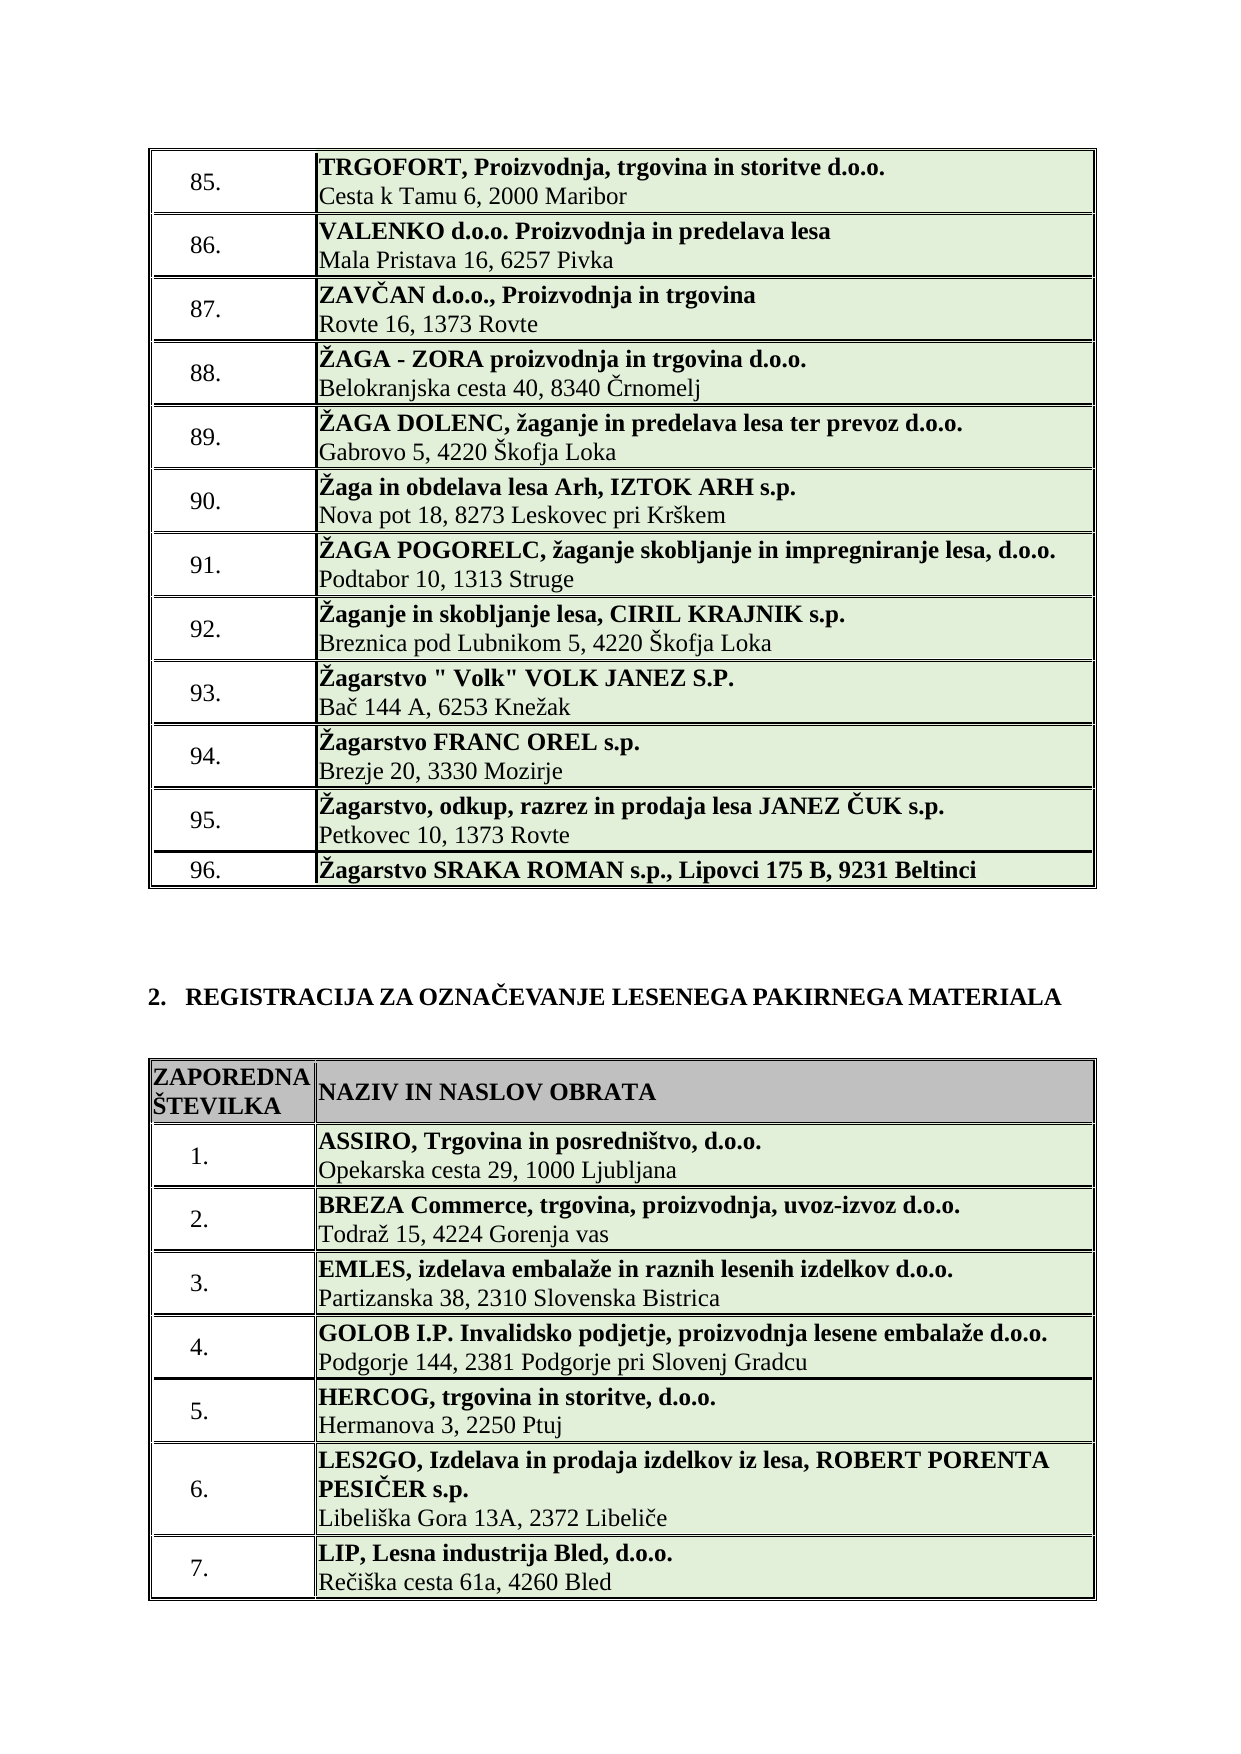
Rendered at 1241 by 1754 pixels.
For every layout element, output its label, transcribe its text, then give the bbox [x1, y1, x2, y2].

table_cell VALENKO d.o.o. Proizvodnja in predelava lesa Mala Pristava 16, 6257 Pivka [318, 211, 1094, 275]
table_cell [152, 1313, 314, 1377]
list registracija za označevanje lesenega pakirnega materiala [148, 982, 1093, 1011]
table_cell [150, 1441, 316, 1533]
table_cell GOLOB I.P. Invalidsko podjetje, proizvodnja lesene embalaže d.o.o. Podgorje 144, 2381 Podgorje pri Slovenj Gradcu [317, 1313, 1094, 1377]
table_cell [152, 1185, 314, 1249]
table_cell [152, 1249, 314, 1313]
table_cell [152, 1534, 316, 1597]
table_cell Žagarstvo, odkup, razrez in prodaja lesa JANEZ ČUK s.p. Petkovec 10, 1373 Rovte [318, 786, 1094, 850]
table_cell Žaga in obdelava lesa Arh, IZTOK ARH s.p. Nova pot 18, 8273 Leskovec pri Krškem [316, 467, 1095, 531]
table_cell ŽAGA POGORELC, žaganje skobljanje in impregniranje lesa, d.o.o. Podtabor 10, 1313 Struge [316, 531, 1095, 594]
table_cell [152, 151, 316, 211]
table_cell Žaganje in skobljanje lesa, CIRIL KRAJNIK s.p. Breznica pod Lubnikom 5, 4220 Škofja Loka [318, 595, 1094, 658]
table_cell EMLES, izdelava embalaže in raznih lesenih izdelkov d.o.o. Partizanska 38, 2310 Slovenska Bistrica [317, 1249, 1094, 1313]
table_cell Žagarstvo SRAKA ROMAN s.p., Lipovci 175 B, 9231 Beltinci [316, 850, 1093, 885]
table_cell [152, 275, 315, 339]
table_cell [150, 467, 316, 531]
table_cell ŽAGA - ZORA proizvodnja in trgovina d.o.o. Belokranjska cesta 40, 8340 Črnomelj [318, 339, 1094, 403]
table_cell LES2GO, Izdelava in prodaja izdelkov iz lesa, ROBERT PORENTA PESIČER s.p. Libeliška Gora 13A, 2372 Libeliče [316, 1441, 1095, 1533]
table_cell [152, 786, 315, 850]
table_cell Žagarstvo FRANC OREL s.p. Brezje 20, 3330 Mozirje [318, 722, 1094, 786]
table_cell [152, 211, 315, 275]
table_cell Žagarstvo " Volk" VOLK JANEZ S.P. Bač 144 A, 6253 Knežak [318, 659, 1094, 722]
table_cell [152, 403, 315, 467]
table_cell [152, 339, 315, 403]
table_cell [152, 1377, 314, 1441]
table_cell ŽAGA DOLENC, žaganje in predelava lesa ter prevoz d.o.o. Gabrovo 5, 4220 Škofja Loka [318, 403, 1094, 467]
table_cell BREZA Commerce, trgovina, proizvodnja, uvoz-izvoz d.o.o. Todraž 15, 4224 Gorenja vas [317, 1185, 1094, 1249]
table_header ZAPOREDNA ŠTEVILKA [152, 1061, 316, 1122]
table_cell [152, 659, 315, 722]
table_cell HERCOG, trgovina in storitve, d.o.o. Hermanova 3, 2250 Ptuj [317, 1377, 1093, 1441]
table_cell [150, 531, 316, 594]
table_cell ZAVČAN d.o.o., Proizvodnja in trgovina Rovte 16, 1373 Rovte [318, 275, 1094, 339]
table_cell [152, 722, 315, 786]
table_cell ASSIRO, Trgovina in posredništvo, d.o.o. Opekarska cesta 29, 1000 Ljubljana [316, 1122, 1095, 1185]
table_cell [152, 595, 315, 658]
table_cell [150, 1122, 316, 1185]
table_header NAZIV IN NASLOV OBRATA [316, 1061, 1093, 1122]
table_cell TRGOFORT, Proizvodnja, trgovina in storitve d.o.o. Cesta k Tamu 6, 2000 Maribor [316, 151, 1093, 211]
table_cell LIP, Lesna industrija Bled, d.o.o. Rečiška cesta 61a, 4260 Bled [316, 1534, 1094, 1597]
table_cell [152, 850, 316, 885]
